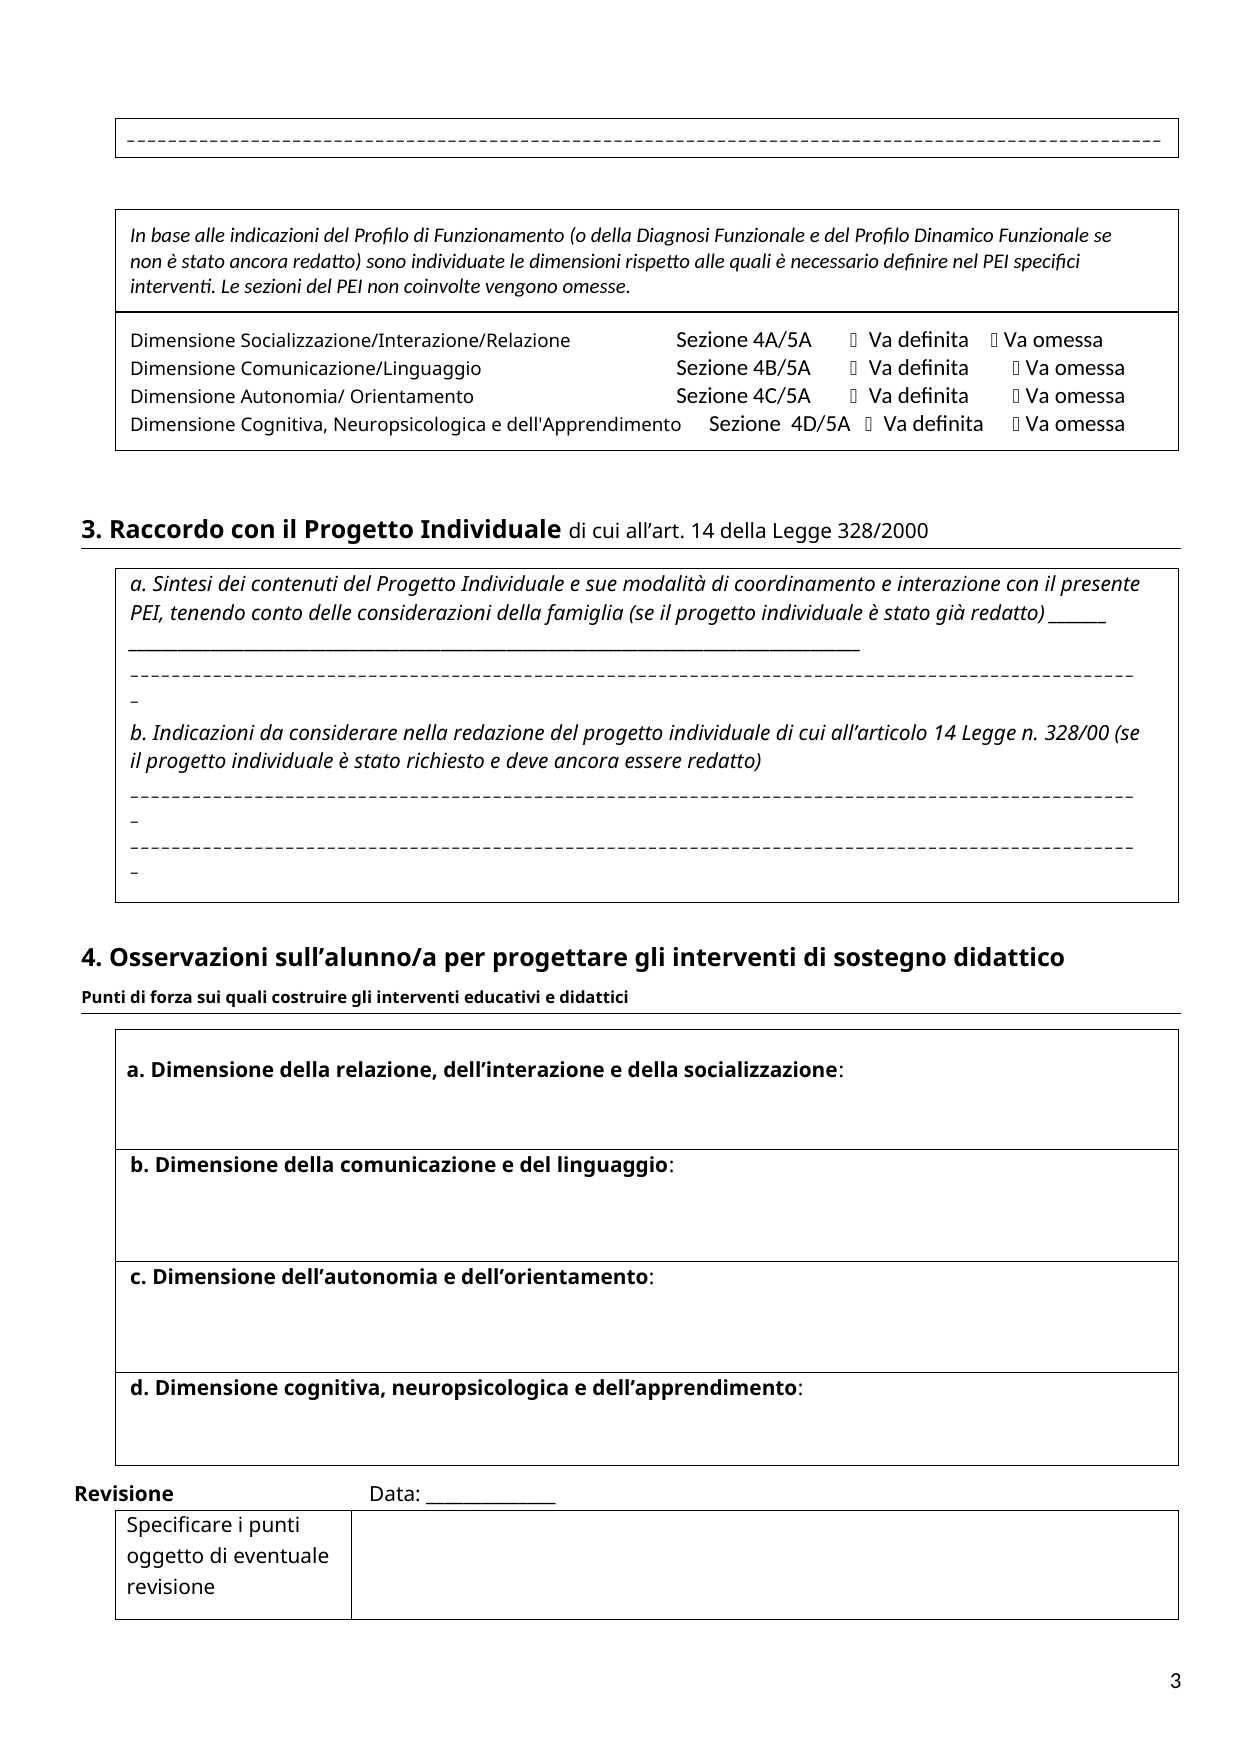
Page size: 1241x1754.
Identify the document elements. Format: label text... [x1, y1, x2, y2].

table_header In base alle indicazioni del Profilo di Funzionamento (o della Diagnosi Funzionale e del Profilo Dinamico Funzionale se non è stato ancora redatto) sono individuate le dimensioni rispetto alle quali è necessario definire nel PEI specifici interventi. Le sezioni del PEI non coinvolte vengono omesse. [116, 210, 1178, 311]
table_header a. Dimensione della relazione, dell’interazione e della socializzazione: [116, 1030, 1178, 1149]
table_cell d. Dimensione cognitiva, neuropsicologica e dell’apprendimento: [116, 1373, 1178, 1465]
text Revisione Data: ______________ [74, 1479, 1181, 1507]
table_cell c. Dimensione dell’autonomia e dell’orientamento: [116, 1262, 1178, 1372]
table_cell Dimensione Socializzazione/Interazione/Relazione Sezione 4A/5A Va definita Va omessa Dimensione Comunicazione/Linguaggio Sezione 4B/5A Va definita Va omessa Dimensione Autonomia/ Orientamento Sezione 4C/5A Va definita Va omessa Dimensione Cognitiva, Neuropsicologica e dell'Apprendimento Sezione 4D/5A Va definita Va omessa [116, 313, 1178, 449]
subtitle 4. Osservazioni sull’alunno/a per progettare gli interventi di sostegno didattico Punti di forza sui quali costruire gli interventi educativi e didattici [81, 940, 1181, 1013]
table_header Specificare i punti oggetto di eventuale revisione [116, 1511, 351, 1619]
table_header a. Sintesi dei contenuti del Progetto Individuale e sue modalità di coordinamento e interazione con il presente PEI, tenendo conto delle considerazioni della famiglia (se il progetto individuale è stato già redatto) _______ _________________________________________________________________________________________ __________________________________________________________________________________________________ b. Indicazioni da considerare nella redazione del progetto individuale di cui all’articolo 14 Legge n. 328/00 (se il progetto individuale è stato richiesto e deve ancora essere redatto) __________________________________________________________________________________________________ __________________________________________________________________________________________________ [116, 569, 1178, 902]
subtitle 3. Raccordo con il Progetto Individuale di cui all’art. 14 della Legge 328/2000 [81, 512, 1181, 548]
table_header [116, 119, 1178, 157]
table_header [352, 1511, 1178, 1619]
table_cell b. Dimensione della comunicazione e del linguaggio: [116, 1150, 1178, 1261]
